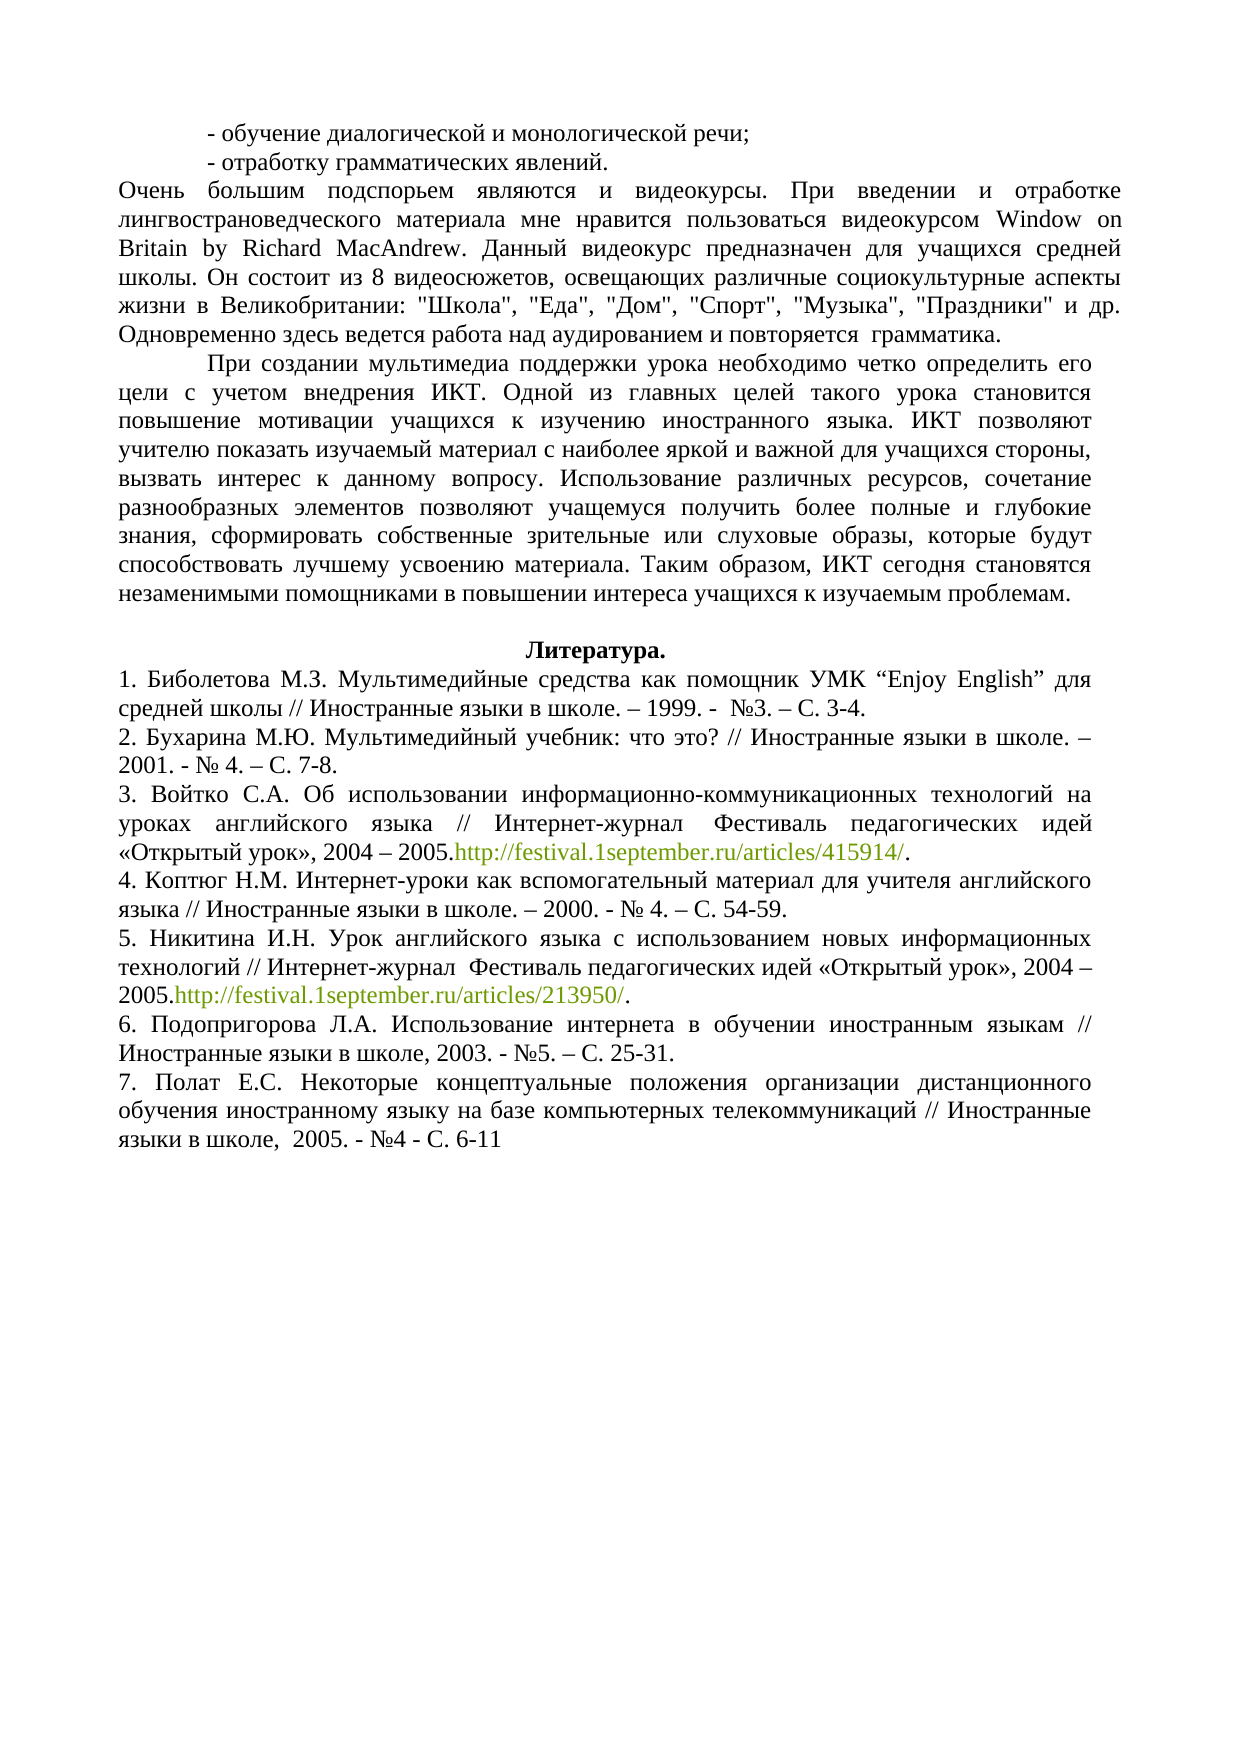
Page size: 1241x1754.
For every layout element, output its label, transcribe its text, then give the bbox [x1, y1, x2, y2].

text Очень большим подспорьем являются и видеокурсы. При введении и отработке лингвострановедческого материала мне нравится пользоваться видеокурсом Window on Britain by Richard MacAndrew. Данный видеокурс предназначен для учащихся средней школы. Он состоит из 8 видеосюжетов, освещающих различные социокультурные аспекты жизни в Великобритании: "Школа", "Еда", "Дом", "Спорт", "Музыка", "Праздники" и др. Одновременно здесь ведется работа над аудированием и повторяется грамматика. [118, 176, 1122, 348]
text 5. Никитина И.Н. Урок английского языка с использованием новых информационных технологий // Интернет-журнал Фестиваль педагогических идей «Открытый урок», 2004 – 2005.http://festival.1september.ru/articles/213950/. [118, 923, 1093, 1009]
text 7. Полат Е.С. Некоторые концептуальные положения организации дистанционного обучения иностранному языку на базе компьютерных телекоммуникаций // Иностранные языки в школе, 2005. - №4 - С. 6-11 [118, 1067, 1093, 1153]
text 1. Биболетова М.З. Мультимедийные средства как помощник УМК “Enjoy English” для средней школы // Иностранные языки в школе. – 1999. - №3. – С. 3-4. [118, 664, 1093, 722]
text - отработку грамматических явлений. [118, 147, 1093, 176]
text 6. Подопригорова Л.А. Использование интернета в обучении иностранным языкам // Иностранные языки в школе, 2003. - №5. – С. 25-31. [118, 1009, 1093, 1067]
text 4. Коптюг Н.М. Интернет-уроки как вспомогательный материал для учителя английского языка // Иностранные языки в школе. – 2000. - № 4. – С. 54-59. [118, 866, 1093, 923]
text 2. Бухарина М.Ю. Мультимедийный учебник: что это? // Иностранные языки в школе. – 2001. - № 4. – С. 7-8. [118, 722, 1093, 779]
text 3. Войтко С.А. Об использовании информационно-коммуникационных технологий на уроках английского языка // Интернет-журнал Фестиваль педагогических идей «Открытый урок», 2004 – 2005.http://festival.1september.ru/articles/415914/. [118, 779, 1093, 866]
text Литература. [118, 636, 1093, 664]
text При создании мультимедиа поддержки урока необходимо четко определить его цели с учетом внедрения ИКТ. Одной из главных целей такого урока становится повышение мотивации учащихся к изучению иностранного языка. ИКТ позволяют учителю показать изучаемый материал с наиболее яркой и важной для учащихся стороны, вызвать интерес к данному вопросу. Использование различных ресурсов, сочетание разнообразных элементов позволяют учащемуся получить более полные и глубокие знания, сформировать собственные зрительные или слуховые образы, которые будут способствовать лучшему усвоению материала. Таким образом, ИКТ сегодня становятся незаменимыми помощниками в повышении интереса учащихся к изучаемым проблемам. [118, 348, 1093, 607]
text - обучение диалогической и монологической речи; [118, 118, 1093, 147]
